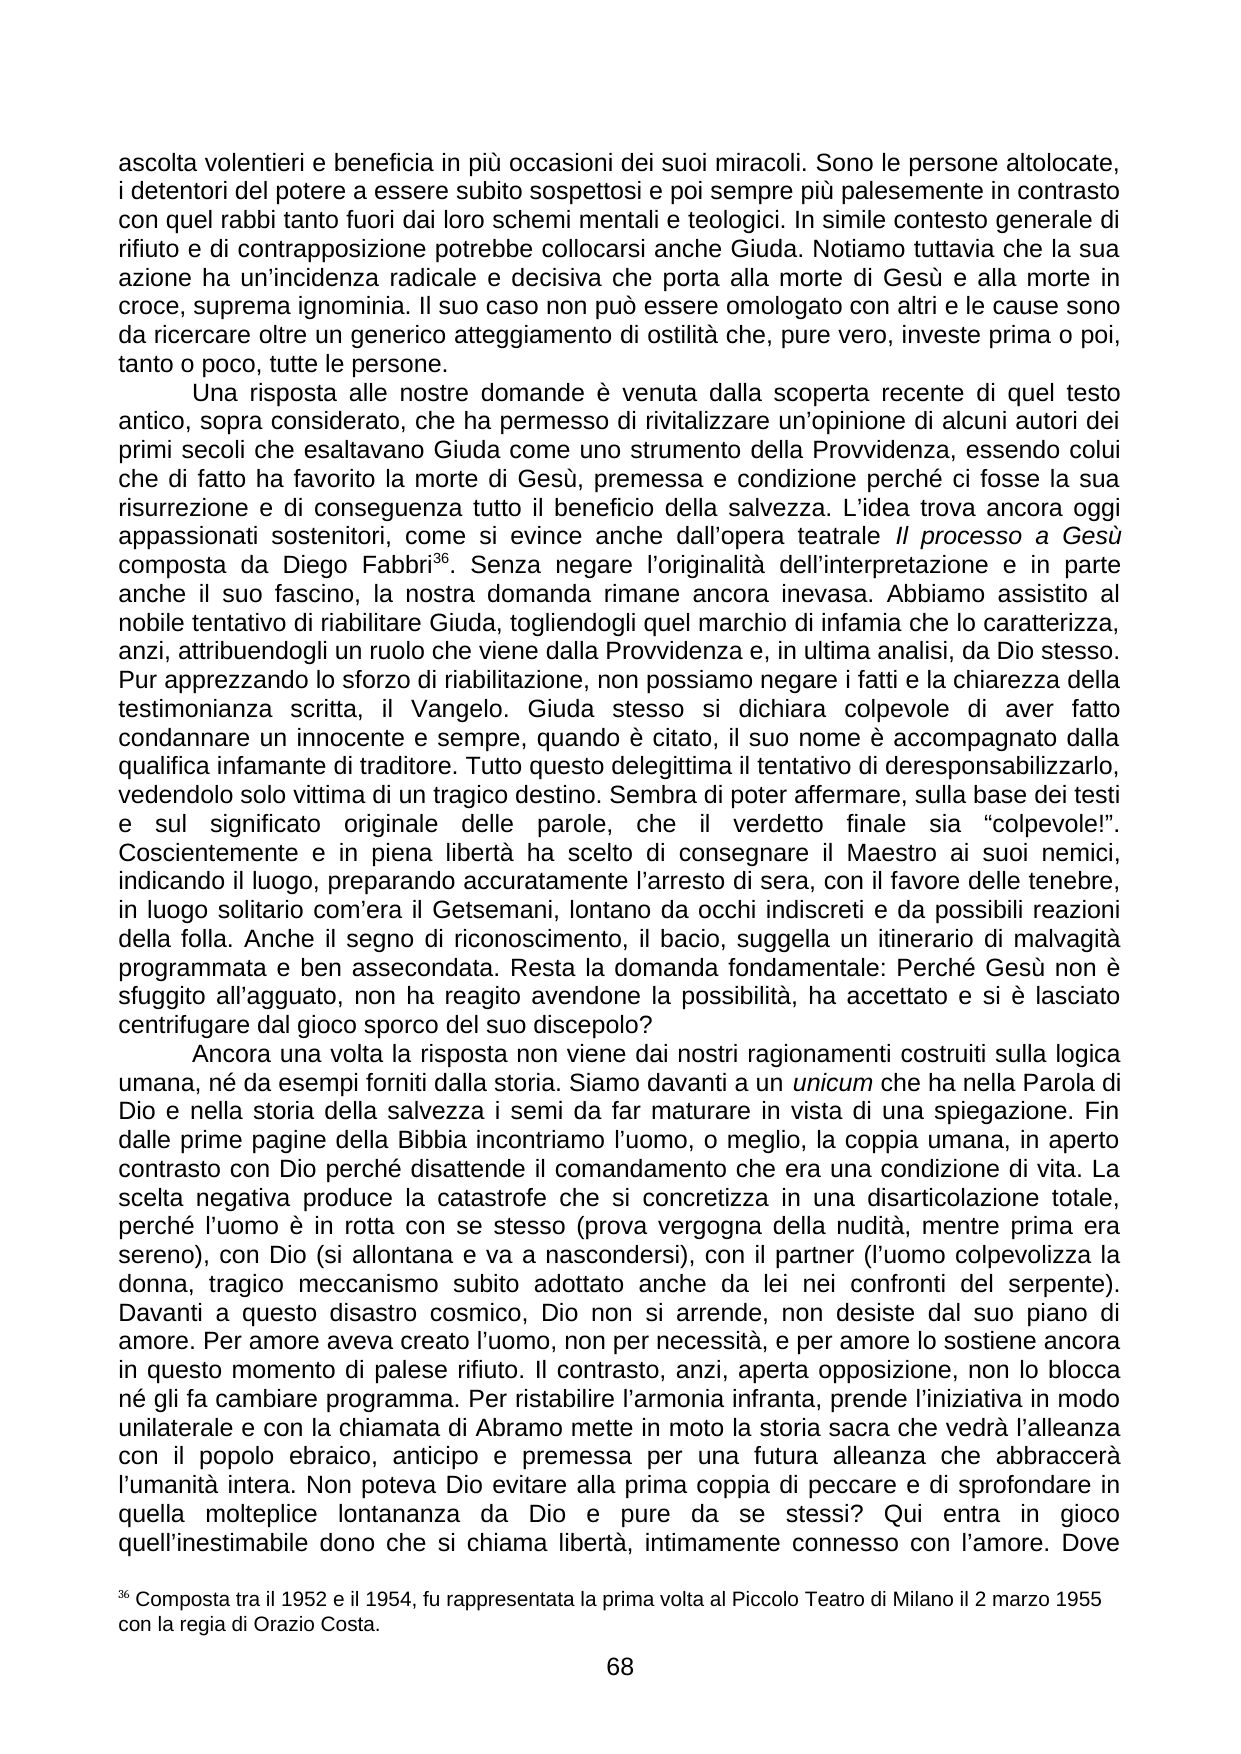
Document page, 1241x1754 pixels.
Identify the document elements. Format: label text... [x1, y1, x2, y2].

text Una risposta alle nostre domande è venuta dalla scoperta recente di quel testo antico, sopra considerato, che ha permesso di rivitalizzare un’opinione di alcuni autori dei primi secoli che esaltavano Giuda come uno strumento della Provvidenza, essendo colui che di fatto ha favorito la morte di Gesù, premessa e condizione perché ci fosse la sua risurrezione e di conseguenza tutto il beneficio della salvezza. L’idea trova ancora oggi appassionati sostenitori, come si evince anche dall’opera teatrale Il processo a Gesù composta da Diego Fabbri. Senza negare l’originalità dell’interpretazione e in parte anche il suo fascino, la nostra domanda rimane ancora inevasa. Abbiamo assistito al nobile tentativo di riabilitare Giuda, togliendogli quel marchio di infamia che lo caratterizza, anzi, attribuendogli un ruolo che viene dalla Provvidenza e, in ultima analisi, da Dio stesso. Pur apprezzando lo sforzo di riabilitazione, non possiamo negare i fatti e la chiarezza della testimonianza scritta, il Vangelo. Giuda stesso si dichiara colpevole di aver fatto condannare un innocente e sempre, quando è citato, il suo nome è accompagnato dalla qualifica infamante di traditore. Tutto questo delegittima il tentativo di deresponsabilizzarlo, vedendolo solo vittima di un tragico destino. Sembra di poter affermare, sulla base dei testi e sul significato originale delle parole, che il verdetto finale sia “colpevole!”. Coscientemente e in piena libertà ha scelto di consegnare il Maestro ai suoi nemici, indicando il luogo, preparando accuratamente l’arresto di sera, con il favore delle tenebre, in luogo solitario com’era il Getsemani, lontano da occhi indiscreti e da possibili reazioni della folla. Anche il segno di riconoscimento, il bacio, suggella un itinerario di malvagità programmata e ben assecondata. Resta la domanda fondamentale: Perché Gesù non è sfuggito all’agguato, non ha reagito avendone la possibilità, ha accettato e si è lasciato centrifugare dal gioco sporco del suo discepolo? [118, 378, 1122, 1039]
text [118, 148, 1122, 378]
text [118, 1039, 1122, 1556]
